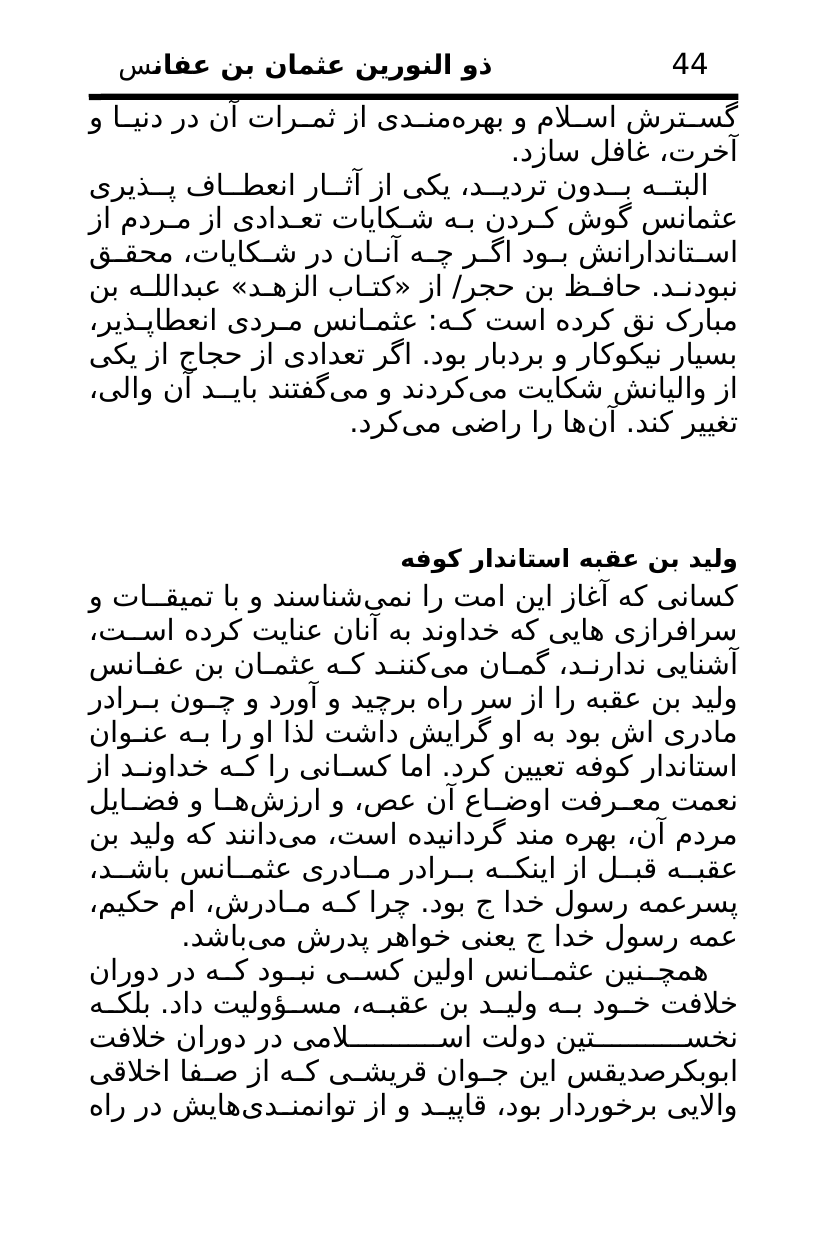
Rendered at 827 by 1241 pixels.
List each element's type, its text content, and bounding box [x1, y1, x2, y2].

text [89, 100, 738, 168]
text کسانی که آغاز این امت را نمی‌شناسند و با تمیقات و سرافرازی هایی که خداوند به آنان عنایت کرده است، آشنایی ندارند، گمان می‌کنند که عثمان بن عفانس ولید بن عقبه را از سر راه برچید و آورد و چون برادر مادری اش بود به او گرایش داشت لذا او را به عنوان استاندار کوفه تعیین کرد. اما کسانی را که خداوند از نعمت معرفت اوضاع آن عص، و ارزش‌ها و فضایل مردم آن، بهره مند گردانیده است، می‌دانند که ولید بن عقبه قبل از اینکه برادر مادری عثمانس باشد، پسر‌عمه رسول خدا ج بود. چرا که مادرش، ام حکیم، عمه رسول خدا ج یعنی خواهر پدرش می‌باشد. [89, 579, 738, 953]
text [89, 953, 738, 1123]
text البته بدون تردید، یکی از آثار انعطاف پذیری عثمانس گوش کردن به شکایات تعدادی از مردم از استاندارانش بود اگر چه آنان در شکایات، محقق نبودند. حافظ بن حجر/ از «کتاب الزهد» عبدالله بن مبارک نق کرده است که: عثمانس مردی انعطاپذیر، بسیار نیکوکار و بردبار بود. اگر تعدادی از حجاج از یکی از والیانش شکایت می‌کردند و می‌گفتند باید آن والی، تغییر کند. آن‌ها را راضی می‌کرد. [89, 168, 738, 439]
text ولید بن عقبه استاندار کوفه [89, 544, 738, 573]
